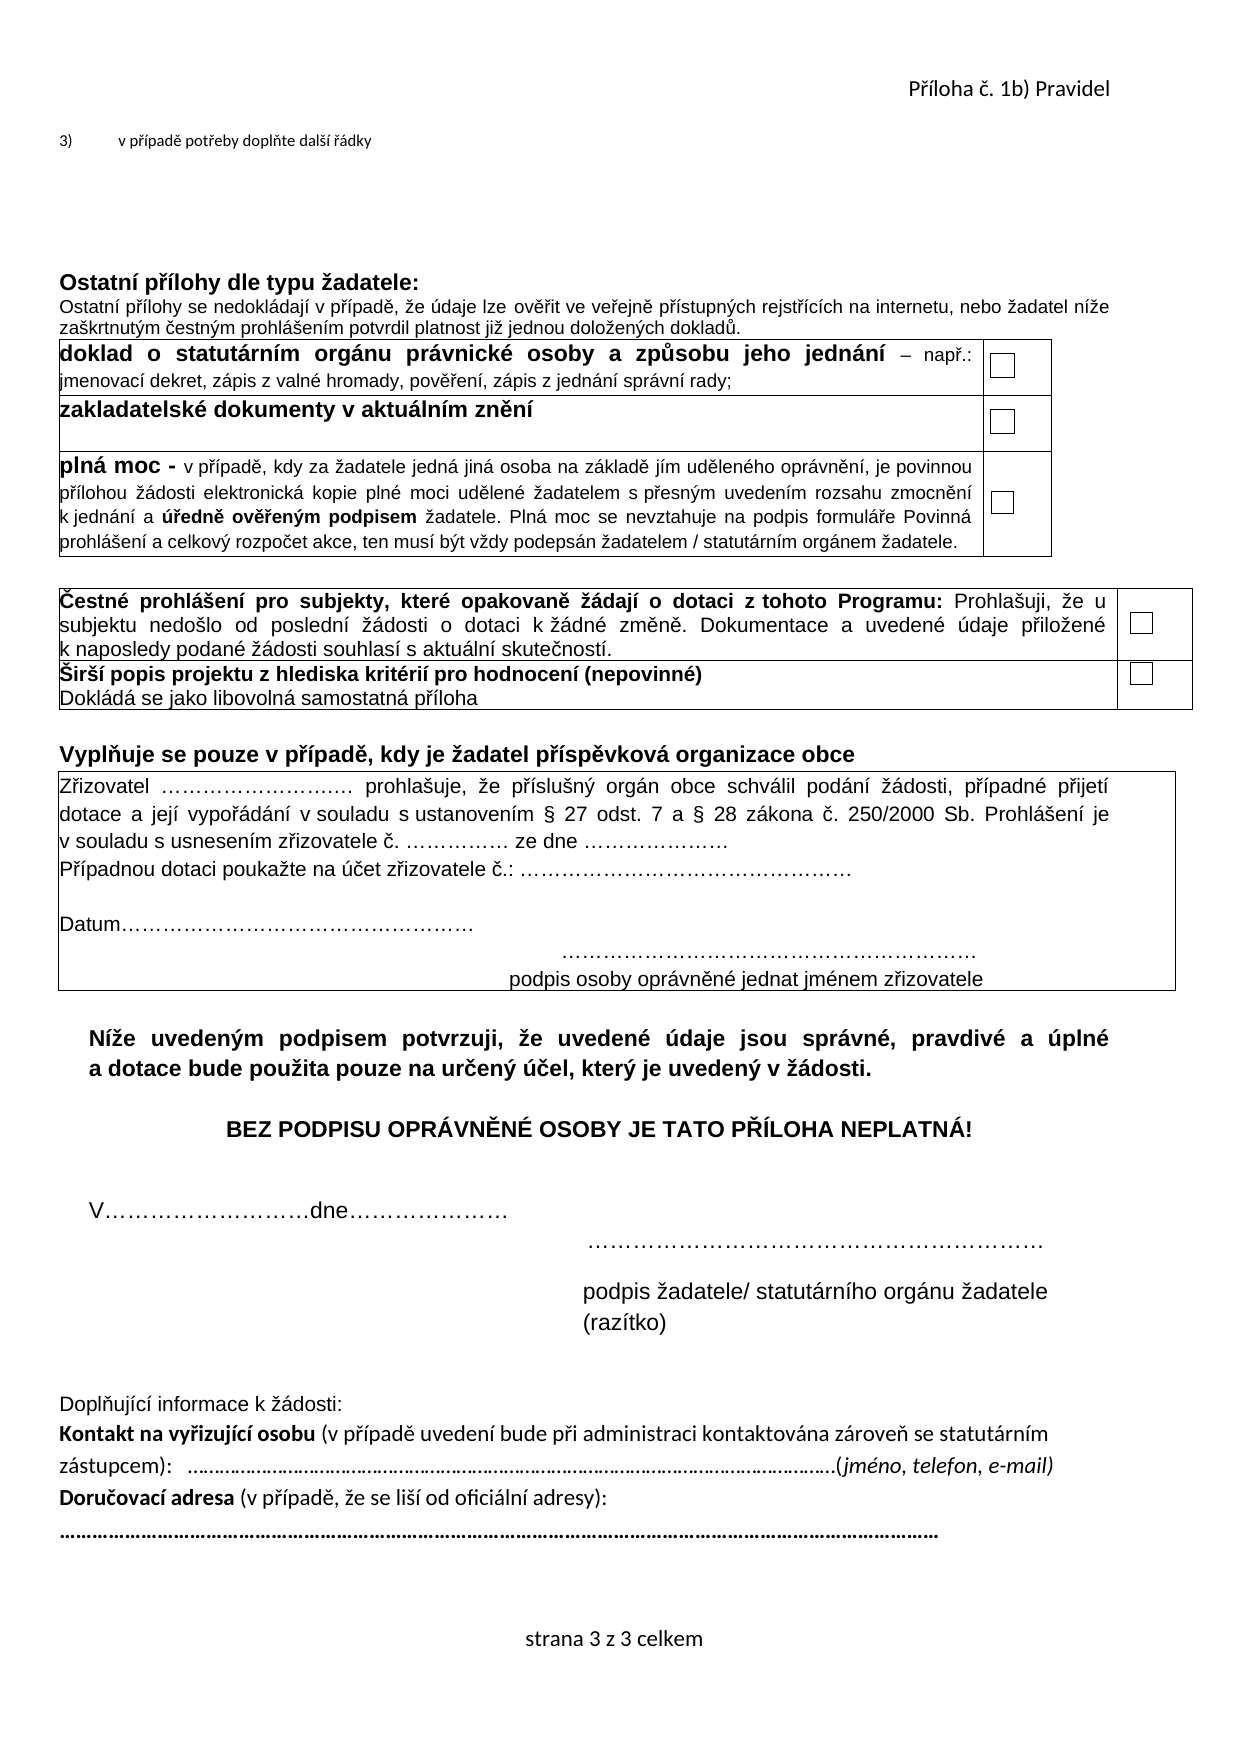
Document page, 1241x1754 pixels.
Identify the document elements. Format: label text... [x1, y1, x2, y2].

text podpis žadatele/ statutárního orgánu žadatele [487, 1278, 1110, 1304]
table_cell zakladatelské dokumenty v aktuálním znění [60, 396, 983, 451]
text Doručovací adresa (v případě, že se liší od oficiální adresy): [59, 1483, 1110, 1512]
text Kontakt na vyřizující osobu (v případě uvedení bude při administraci kontaktována zároveň se statutárním zástupcem): ……………………………………………………………………………………………………………(jméno, telefon, e-mail) [59, 1419, 1110, 1479]
table_cell [1118, 661, 1192, 709]
table_header doklad o statutárním orgánu právnické osoby a způsobu jeho jednání – např.: jmenovací dekret, zápis z valné hromady, pověření, zápis z jednání správní rady; [60, 340, 983, 395]
table_header [1118, 589, 1192, 660]
table_cell Širší popis projektu z hlediska kritérií pro hodnocení (nepovinné) Dokládá se jako libovolná samostatná příloha [60, 661, 1117, 709]
text BEZ PODPISU OPRÁVNĚNÉ OSOBY JE TATO PŘÍLOHA NEPLATNÁ! [88, 1116, 1110, 1142]
table_cell [984, 452, 1051, 556]
text …………………………………………………… [59, 936, 1175, 963]
text Vyplňuje se pouze v případě, kdy je žadatel příspěvková organizace obce [59, 741, 1110, 767]
text Zřizovatel …………………….… prohlašuje, že příslušný orgán obce schválil podání žádosti, případné přijetí dotace a její vypořádání v souladu s ustanovením § 27 odst. 7 a § 28 zákona č. 250/2000 Sb. Prohlášení je v souladu s usnesením zřizovatele č. …………… ze dne ………………… [59, 772, 1175, 853]
table_header [984, 340, 1051, 395]
text Níže uvedeným podpisem potvrzuji, že uvedené údaje jsou správné, pravdivé a úplné a dotace bude použita pouze na určený účel, který je uvedený v žádosti. [88, 1025, 1110, 1082]
text Doplňující informace k žádosti: [59, 1392, 1110, 1416]
text Ostatní přílohy se nedokládají v případě, že údaje lze ověřit ve veřejně přístupných rejstřících na internetu, nebo žadatel níže zaškrtnutým čestným prohlášením potvrdil platnost již jednou doložených dokladů. [59, 296, 1110, 339]
text podpis osoby oprávněné jednat jménem zřizovatele [59, 963, 1175, 990]
table_cell [984, 396, 1051, 451]
text Datum…………………………………………… [59, 908, 1175, 935]
text (razítko) [487, 1308, 1110, 1335]
text Případnou dotaci poukažte na účet zřizovatele č.: ………………………………………… [59, 853, 1175, 880]
text ……………………………………………………………………………………………………………………………………………… [59, 1516, 1110, 1544]
text V………………………dne………………… …………………………………………………… [88, 1197, 1110, 1253]
text Ostatní přílohy dle typu žadatele: [59, 269, 1110, 296]
table_cell plná moc - v případě, kdy za žadatele jedná jiná osoba na základě jím uděleného oprávnění, je povinnou přílohou žádosti elektronická kopie plné moci udělené žadatelem s přesným uvedením rozsahu zmocnění k jednání a úředně ověřeným podpisem žadatele. Plná moc se nevztahuje na podpis formuláře Povinná prohlášení a celkový rozpočet akce, ten musí být vždy podepsán žadatelem / statutárním orgánem žadatele. [60, 452, 983, 556]
table_header Čestné prohlášení pro subjekty, které opakovaně žádají o dotaci z tohoto Programu: Prohlašuji, že u subjektu nedošlo od poslední žádosti o dotaci k žádné změně. Dokumentace a uvedené údaje přiložené k naposledy podané žádosti souhlasí s aktuální skutečností. [60, 589, 1117, 660]
text 3) v případě potřeby doplňte další řádky [59, 130, 1110, 150]
